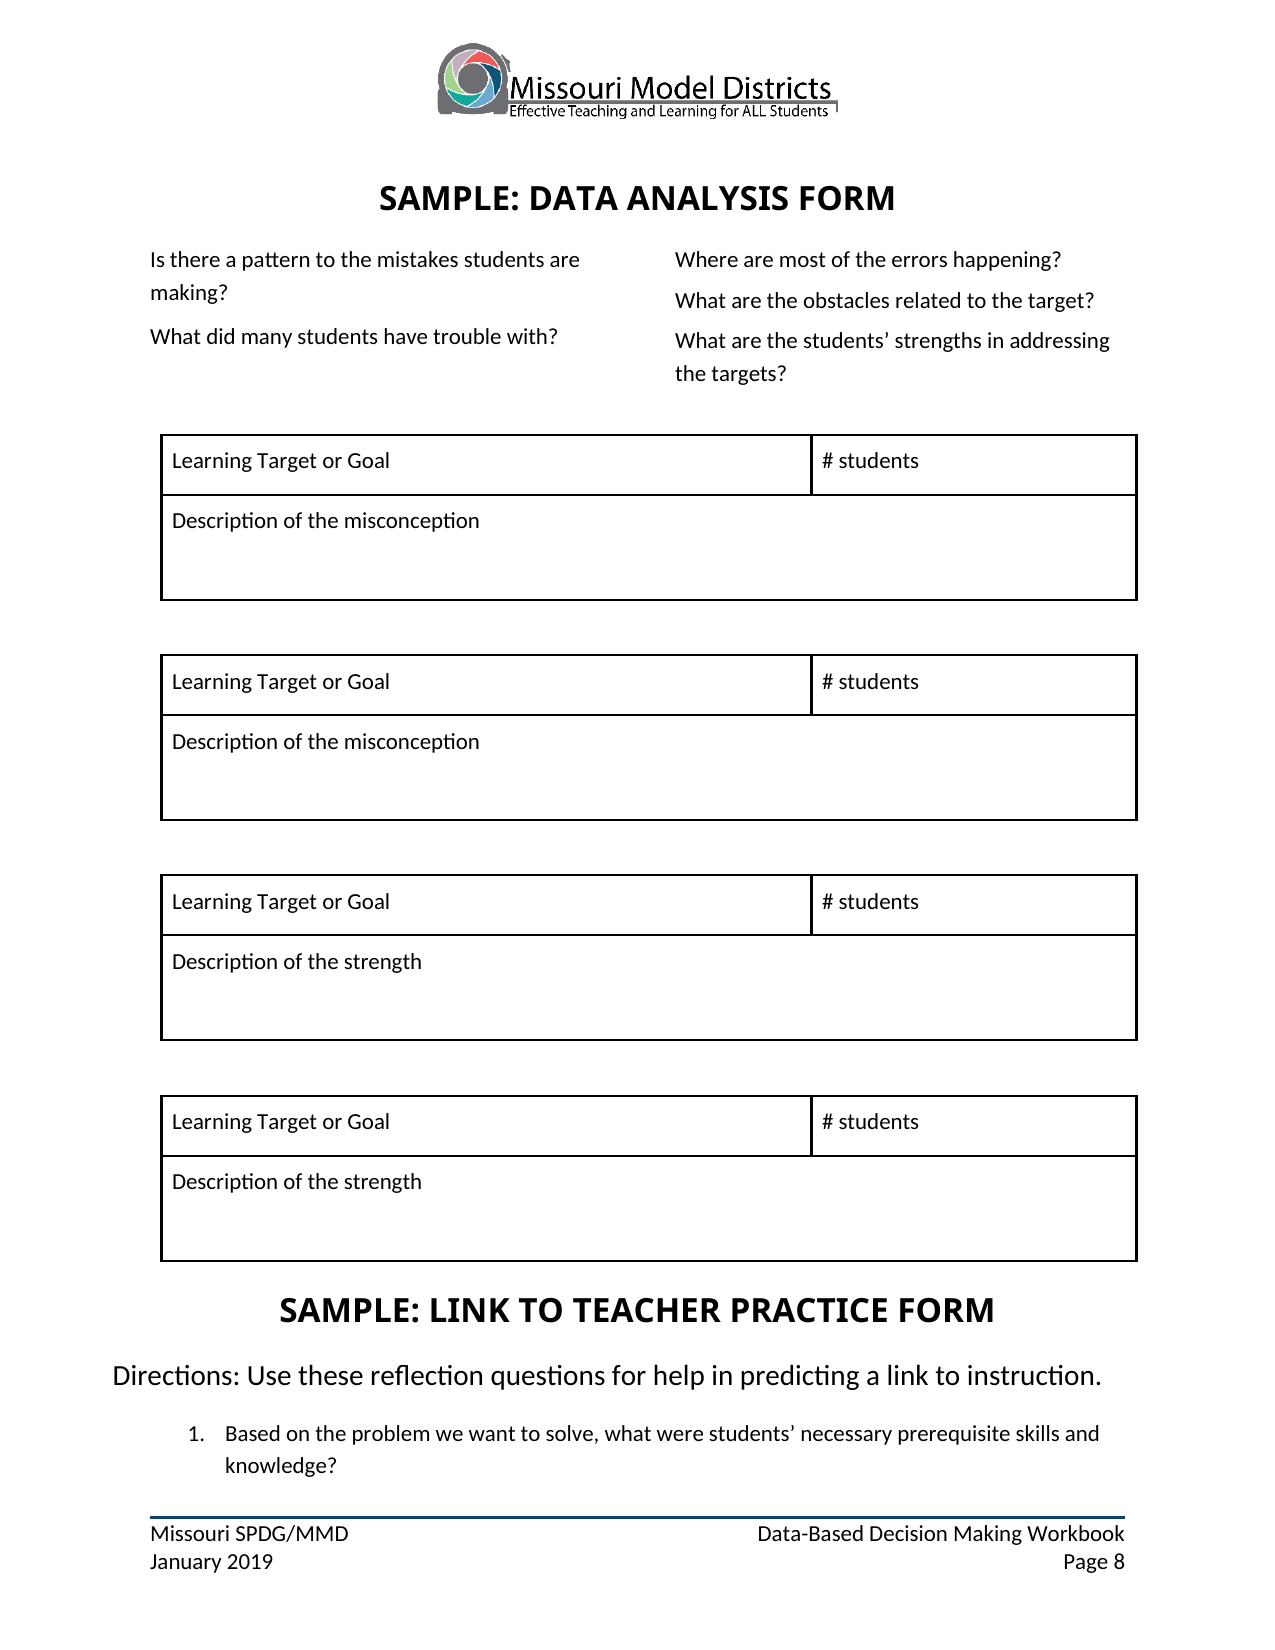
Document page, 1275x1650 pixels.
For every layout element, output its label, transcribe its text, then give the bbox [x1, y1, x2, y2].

table_header # students [813, 656, 1135, 714]
table_header Learning Target or Goal [163, 1097, 810, 1154]
list Based on the problem we want to solve, what were students’ necessary prerequisite skills and knowledge? [187, 1419, 1125, 1479]
table_cell Description of the misconception [163, 496, 1135, 599]
table_header Learning Target or Goal [163, 656, 810, 714]
text What are the students’ strengths in addressing the targets? [675, 326, 1125, 387]
subtitle SAMPLE: DATA ANALYSIS FORM [150, 175, 1125, 220]
table_header # students [813, 1097, 1135, 1154]
table_header # students [813, 876, 1135, 934]
table_header Learning Target or Goal [163, 876, 810, 934]
table_header Learning Target or Goal [163, 436, 810, 494]
table_header # students [813, 436, 1135, 494]
subtitle SAMPLE: LINK TO TEACHER PRACTICE FORM [150, 1287, 1125, 1332]
text Is there a pattern to the mistakes students are making? [150, 245, 600, 306]
table_cell Description of the misconception [163, 716, 1135, 819]
picture [437, 43, 838, 121]
text Directions: Use these reflection questions for help in predicting a link to instruction. [112, 1357, 1125, 1393]
text What did many students have trouble with? [150, 322, 600, 350]
table_cell Description of the strength [163, 936, 1135, 1039]
text What are the obstacles related to the target? [675, 286, 1125, 314]
text Where are most of the errors happening? [675, 245, 1125, 273]
table_cell Description of the strength [163, 1157, 1135, 1259]
